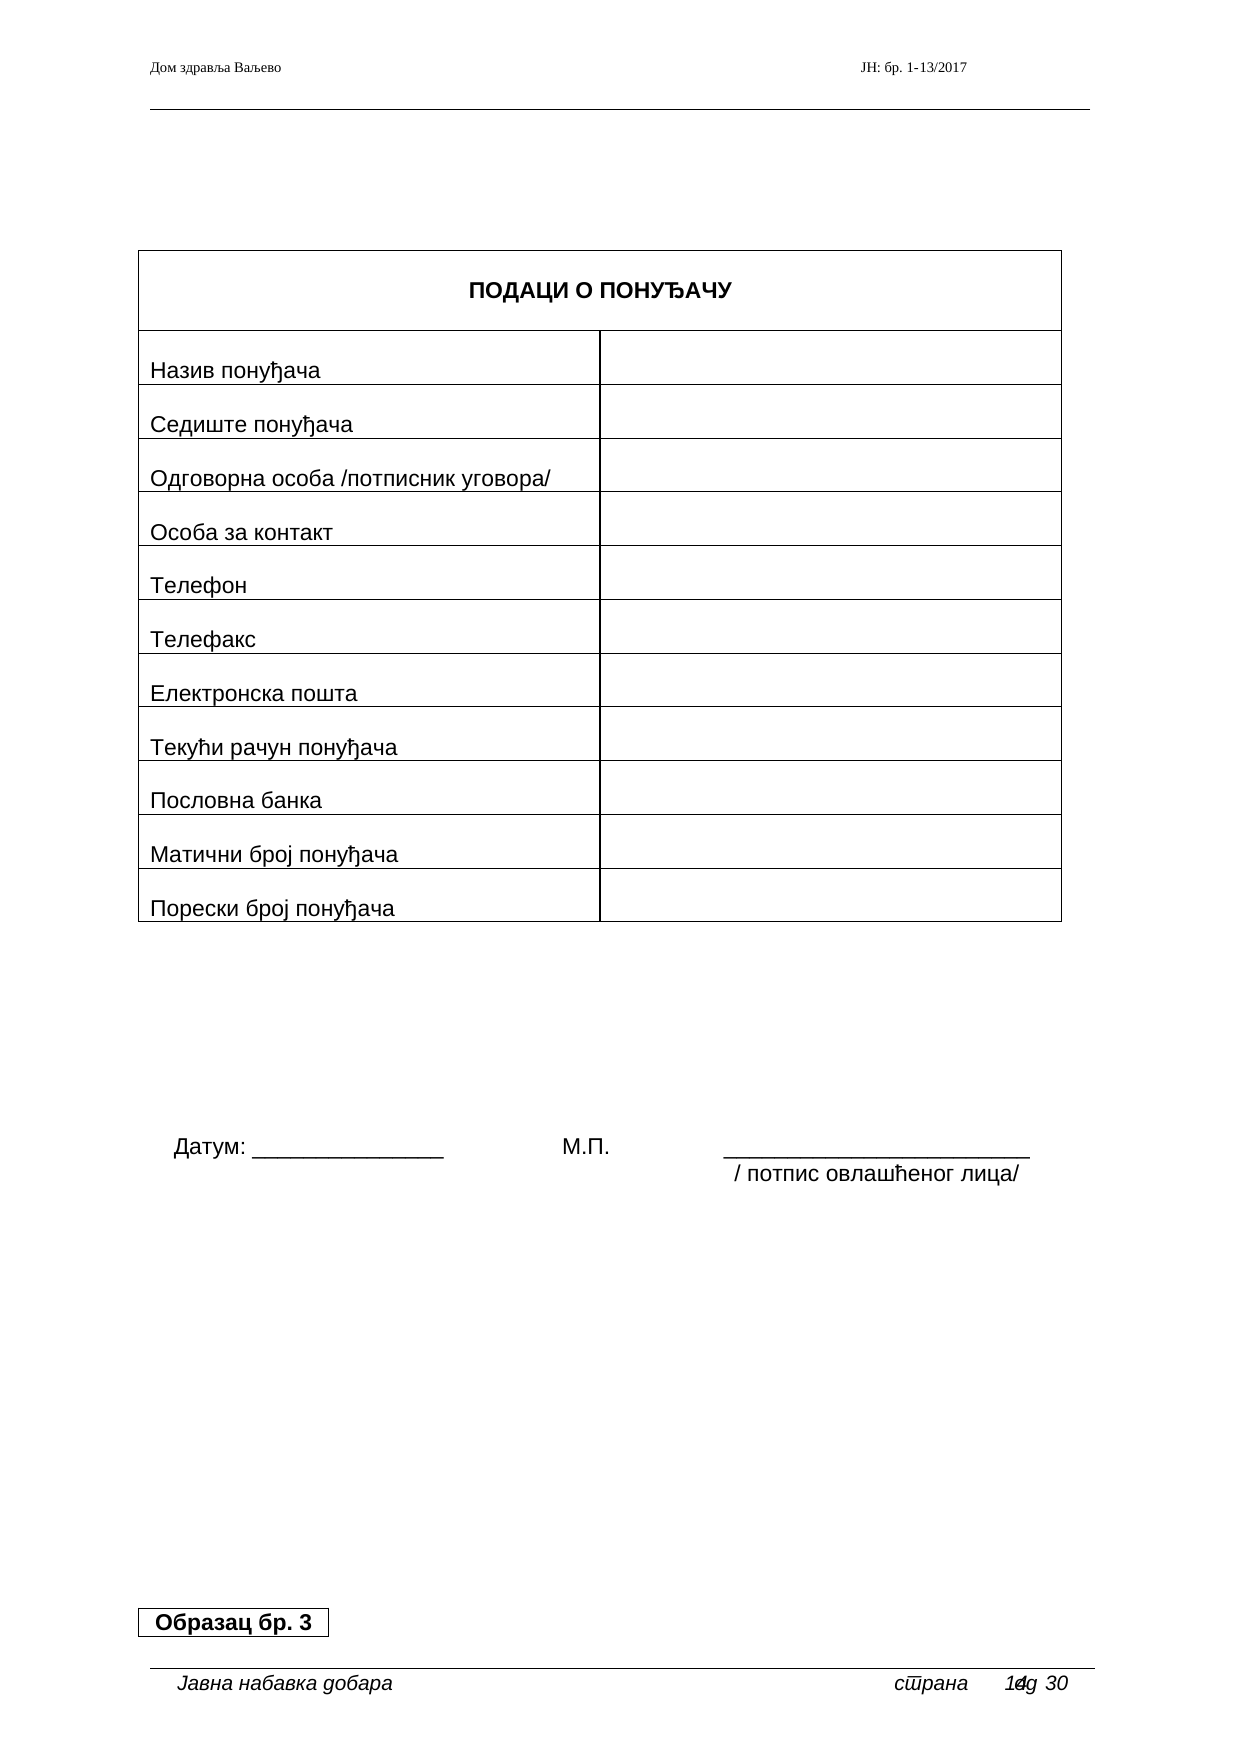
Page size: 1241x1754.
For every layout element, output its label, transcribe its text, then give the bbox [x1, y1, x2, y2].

table_header Образац бр. 3 [139, 1609, 328, 1636]
table_cell [601, 761, 1061, 814]
table_header Датум: _______________ [139, 1080, 478, 1186]
table_cell [601, 546, 1061, 599]
table_cell Текући рачун понуђача [139, 707, 599, 760]
table_cell [601, 654, 1061, 706]
table_cell Назив понуђача [139, 331, 599, 384]
table_cell Електронска пошта [139, 654, 599, 706]
table_cell Седиште понуђача [139, 385, 599, 437]
table_cell [601, 707, 1061, 760]
table_cell [601, 815, 1061, 867]
table_cell [601, 600, 1061, 652]
table_cell Одговорна особа /потписник уговора/ [139, 439, 599, 491]
table_cell [601, 492, 1061, 545]
table_cell [601, 869, 1061, 921]
table_cell Телефон [139, 546, 599, 599]
table_cell Особа за контакт [139, 492, 599, 545]
table_cell Матични број понуђача [139, 815, 599, 867]
table_cell Порески број понуђача [139, 869, 599, 921]
table_header ________________________ / потпис овлашћеног лица/ [694, 1080, 1059, 1186]
table_cell Пословна банка [139, 761, 599, 814]
table_header М.П. [478, 1080, 694, 1186]
table_header ПОДАЦИ О ПОНУЂАЧУ [139, 251, 1061, 330]
table_cell Телефакс [139, 600, 599, 652]
table_cell [601, 331, 1061, 384]
table_cell [601, 439, 1061, 491]
table_cell [601, 385, 1061, 437]
